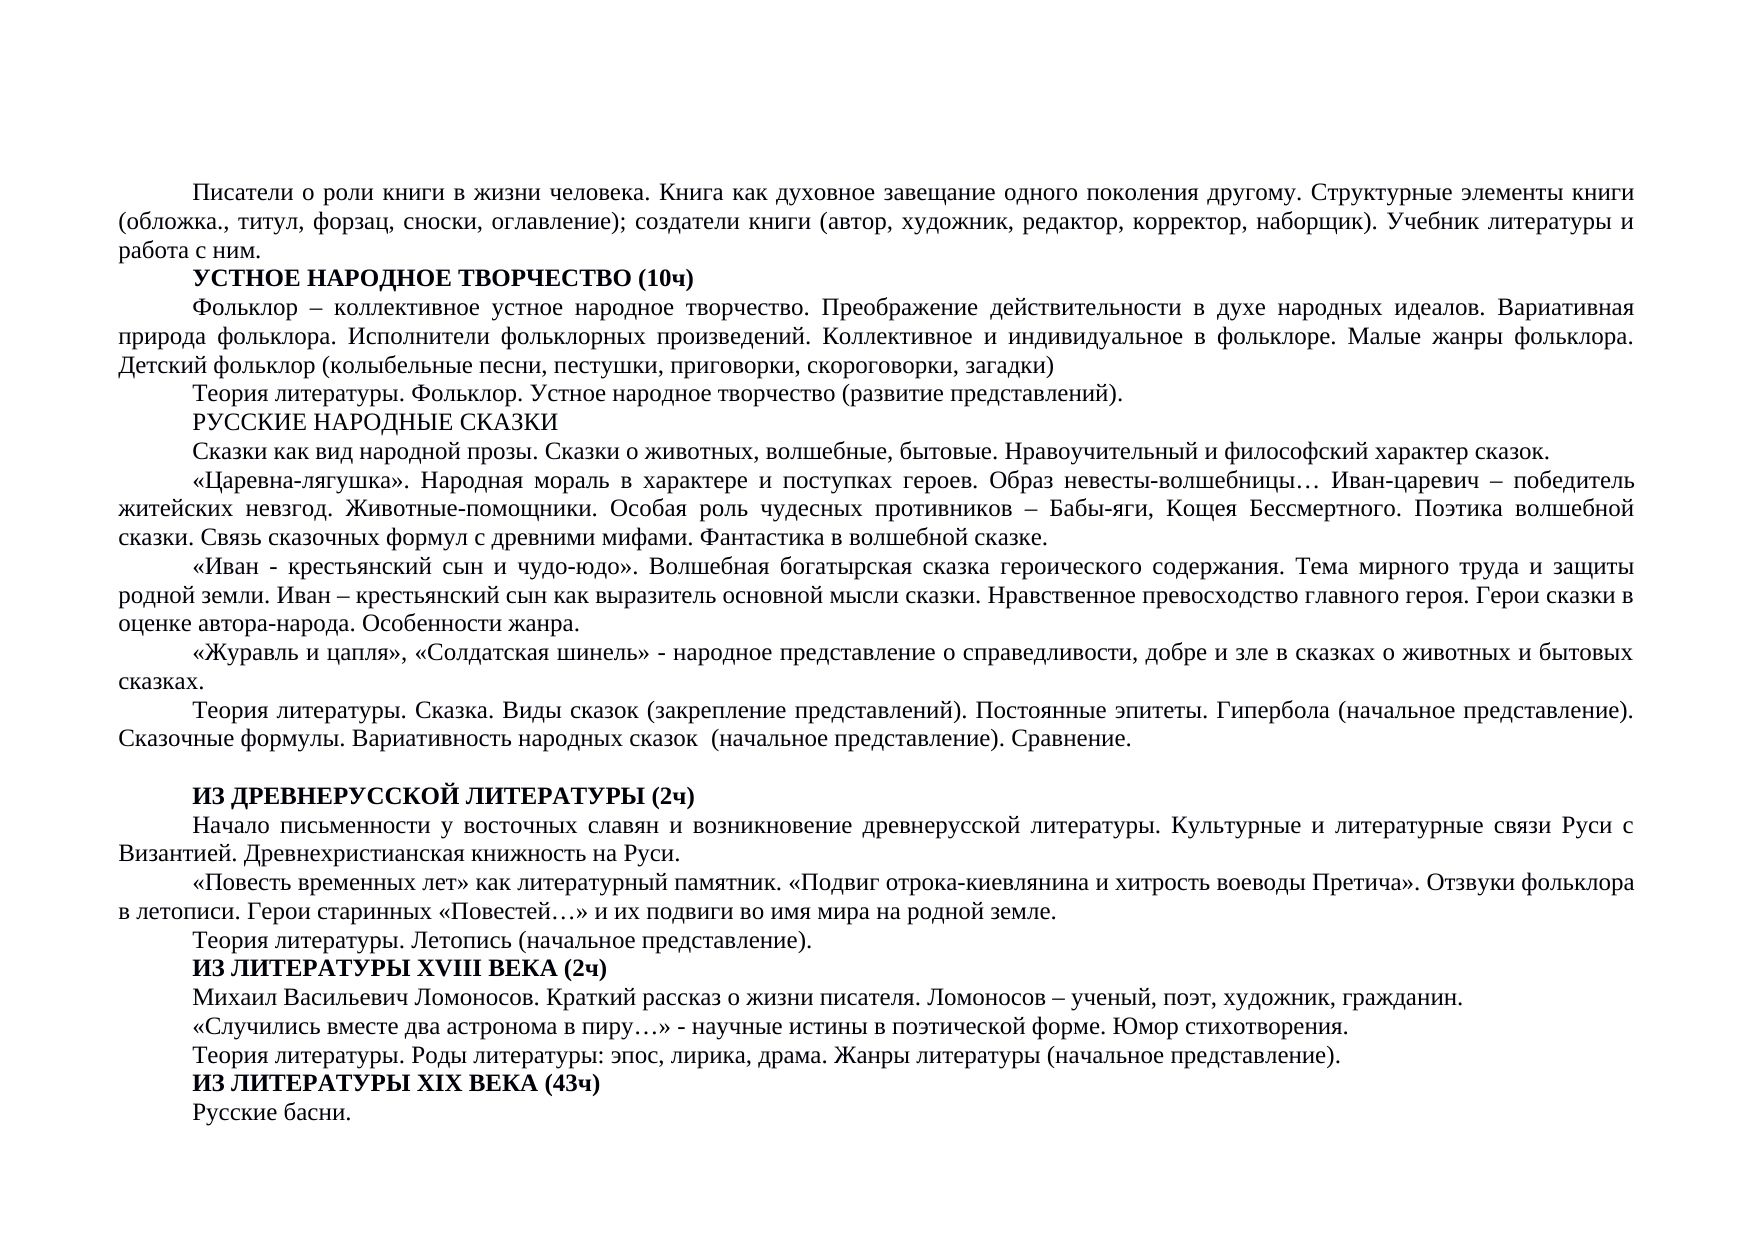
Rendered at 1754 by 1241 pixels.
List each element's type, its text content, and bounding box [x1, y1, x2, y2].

text РУССКИЕ НАРОДНЫЕ СКАЗКИ [118, 407, 1636, 436]
text Писатели о роли книги в жизни человека. Книга как духовное завещание одного поколения другому. Структурные элементы книги (обложка., титул, форзац, сноски, оглавление); создатели книги (автор, художник, редактор, корректор, наборщик). Учебник литературы и работа с ним. [118, 177, 1636, 263]
text УСТНОЕ НАРОДНОЕ ТВОРЧЕСТВО (10ч) [118, 263, 1636, 292]
text ИЗ ЛИТЕРАТУРЫ XIX ВЕКА (43ч) [118, 1068, 1636, 1097]
text «Царевна-лягушка». Народная мораль в характере и поступках героев. Образ невесты-волшебницы… Иван-царевич – победитель житейских невзгод. Животные-помощники. Особая роль чудесных противников – Бабы-яги, Кощея Бессмертного. Поэтика волшебной сказки. Связь сказочных формул с древними мифами. Фантастика в волшебной сказке. [118, 465, 1636, 551]
text ИЗ ЛИТЕРАТУРЫ XVIII ВЕКА (2ч) [118, 953, 1636, 982]
text ИЗ ДРЕВНЕРУССКОЙ ЛИТЕРАТУРЫ (2ч) [118, 781, 1636, 810]
text Фольклор – коллективное устное народное творчество. Преображение действительности в духе народных идеалов. Вариативная природа фольклора. Исполнители фольклорных произведений. Коллективное и индивидуальное в фольклоре. Малые жанры фольклора. Детский фольклор (колыбельные песни, пестушки, приговорки, скороговорки, загадки) [118, 292, 1636, 378]
text Начало письменности у восточных славян и возникновение древнерусской литературы. Культурные и литературные связи Руси с Византией. Древнехристианская книжность на Руси. [118, 810, 1636, 867]
text «Повесть временных лет» как литературный памятник. «Подвиг отрока-киевлянина и хитрость воеводы Претича». Отзвуки фольклора в летописи. Герои старинных «Повестей…» и их подвиги во имя мира на родной земле. [118, 867, 1636, 925]
text Теория литературы. Сказка. Виды сказок (закрепление представлений). Постоянные эпитеты. Гипербола (начальное представление). Сказочные формулы. Вариативность народных сказок (начальное представление). Сравнение. [118, 695, 1636, 752]
text «Журавль и цапля», «Солдатская шинель» - народное представление о справедливости, добре и зле в сказках о животных и бытовых сказках. [118, 637, 1636, 695]
text Русские басни. [118, 1097, 1636, 1126]
text Теория литературы. Фольклор. Устное народное творчество (развитие представлений). [118, 378, 1636, 407]
text Теория литературы. Летопись (начальное представление). [118, 925, 1636, 953]
text «Иван - крестьянский сын и чудо-юдо». Волшебная богатырская сказка героического содержания. Тема мирного труда и защиты родной земли. Иван – крестьянский сын как выразитель основной мысли сказки. Нравственное превосходство главного героя. Герои сказки в оценке автора-народа. Особенности жанра. [118, 551, 1636, 637]
text Михаил Васильевич Ломоносов. Краткий рассказ о жизни писателя. Ломоносов – ученый, поэт, художник, гражданин. [118, 982, 1636, 1011]
text Теория литературы. Роды литературы: эпос, лирика, драма. Жанры литературы (начальное представление). [118, 1040, 1636, 1068]
text «Случились вместе два астронома в пиру…» - научные истины в поэтической форме. Юмор стихотворения. [118, 1011, 1636, 1040]
text Сказки как вид народной прозы. Сказки о животных, волшебные, бытовые. Нравоучительный и философский характер сказок. [118, 436, 1636, 465]
